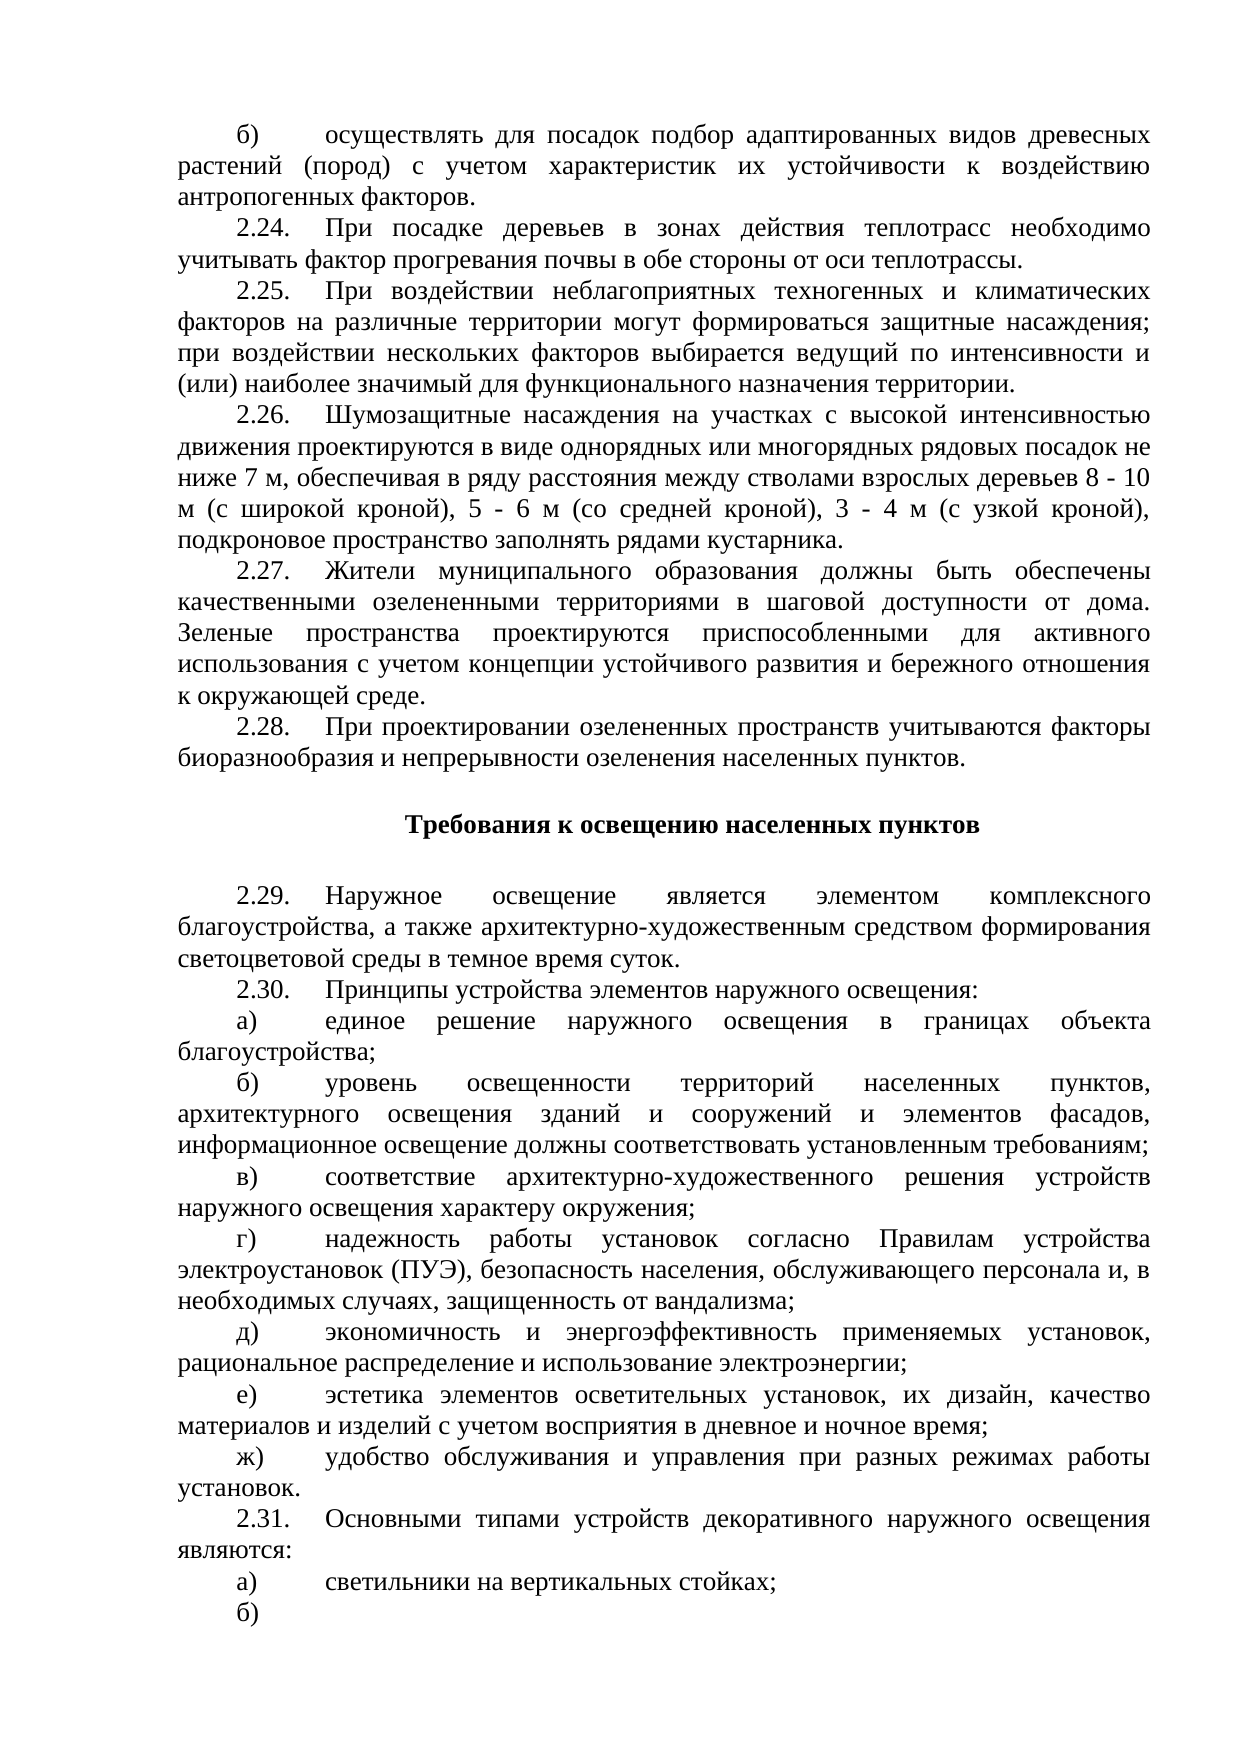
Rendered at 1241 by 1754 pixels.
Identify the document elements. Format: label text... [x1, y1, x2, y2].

list эстетика элементов осветительных установок, их дизайн, качество материалов и изделий с учетом восприятия в дневное и ночное время; [177, 1378, 1152, 1440]
list светильники на вертикальных стойках; [177, 1564, 1152, 1596]
list соответствие архитектурно-художественного решения устройств наружного освещения характеру окружения; [177, 1160, 1152, 1222]
list При проектировании озелененных пространств учитываются факторы биоразнообразия и непрерывности озеленения населенных пунктов. [177, 710, 1152, 772]
list Шумозащитные насаждения на участках с высокой интенсивностью движения проектируются в виде однорядных или многорядных рядовых посадок не ниже 7 м, обеспечивая в ряду расстояния между стволами взрослых деревьев 8 - 10 м (с широкой кроной), 5 - 6 м (со средней кроной), 3 - 4 м (с узкой кроной), подкроновое пространство заполнять рядами кустарника. [177, 398, 1152, 554]
text Требования к освещению населенных пунктов [177, 808, 1152, 839]
list надежность работы установок согласно Правилам устройства электроустановок (ПУЭ), безопасность населения, обслуживающего персонала и, в необходимых случаях, защищенность от вандализма; [177, 1222, 1152, 1315]
list уровень освещенности территорий населенных пунктов, архитектурного освещения зданий и сооружений и элементов фасадов, информационное освещение должны соответствовать установленным требованиям; [177, 1066, 1152, 1160]
list экономичность и энергоэффективность применяемых установок, рациональное распределение и использование электроэнергии; [177, 1315, 1152, 1378]
list Наружное освещение является элементом комплексного благоустройства, а также архитектурно-художественным средством формирования светоцветовой среды в темное время суток. [177, 879, 1152, 973]
list Принципы устройства элементов наружного освещения: [177, 973, 1152, 1004]
list При воздействии неблагоприятных техногенных и климатических факторов на различные территории могут формироваться защитные насаждения; при воздействии нескольких факторов выбирается ведущий по интенсивности и (или) наиболее значимый для функционального назначения территории. [177, 274, 1152, 398]
list удобство обслуживания и управления при разных режимах работы установок. [177, 1440, 1152, 1502]
list Основными типами устройств декоративного наружного освещения являются: [177, 1502, 1152, 1564]
list единое решение наружного освещения в границах объекта благоустройства; [177, 1004, 1152, 1066]
list При посадке деревьев в зонах действия теплотрасс необходимо учитывать фактор прогревания почвы в обе стороны от оси теплотрассы. [177, 212, 1152, 274]
list осуществлять для посадок подбор адаптированных видов древесных растений (пород) с учетом характеристик их устойчивости к воздействию антропогенных факторов. [177, 118, 1152, 212]
list Жители муниципального образования должны быть обеспечены качественными озелененными территориями в шаговой доступности от дома. Зеленые пространства проектируются приспособленными для активного использования с учетом концепции устойчивого развития и бережного отношения к окружающей среде. [177, 554, 1152, 710]
